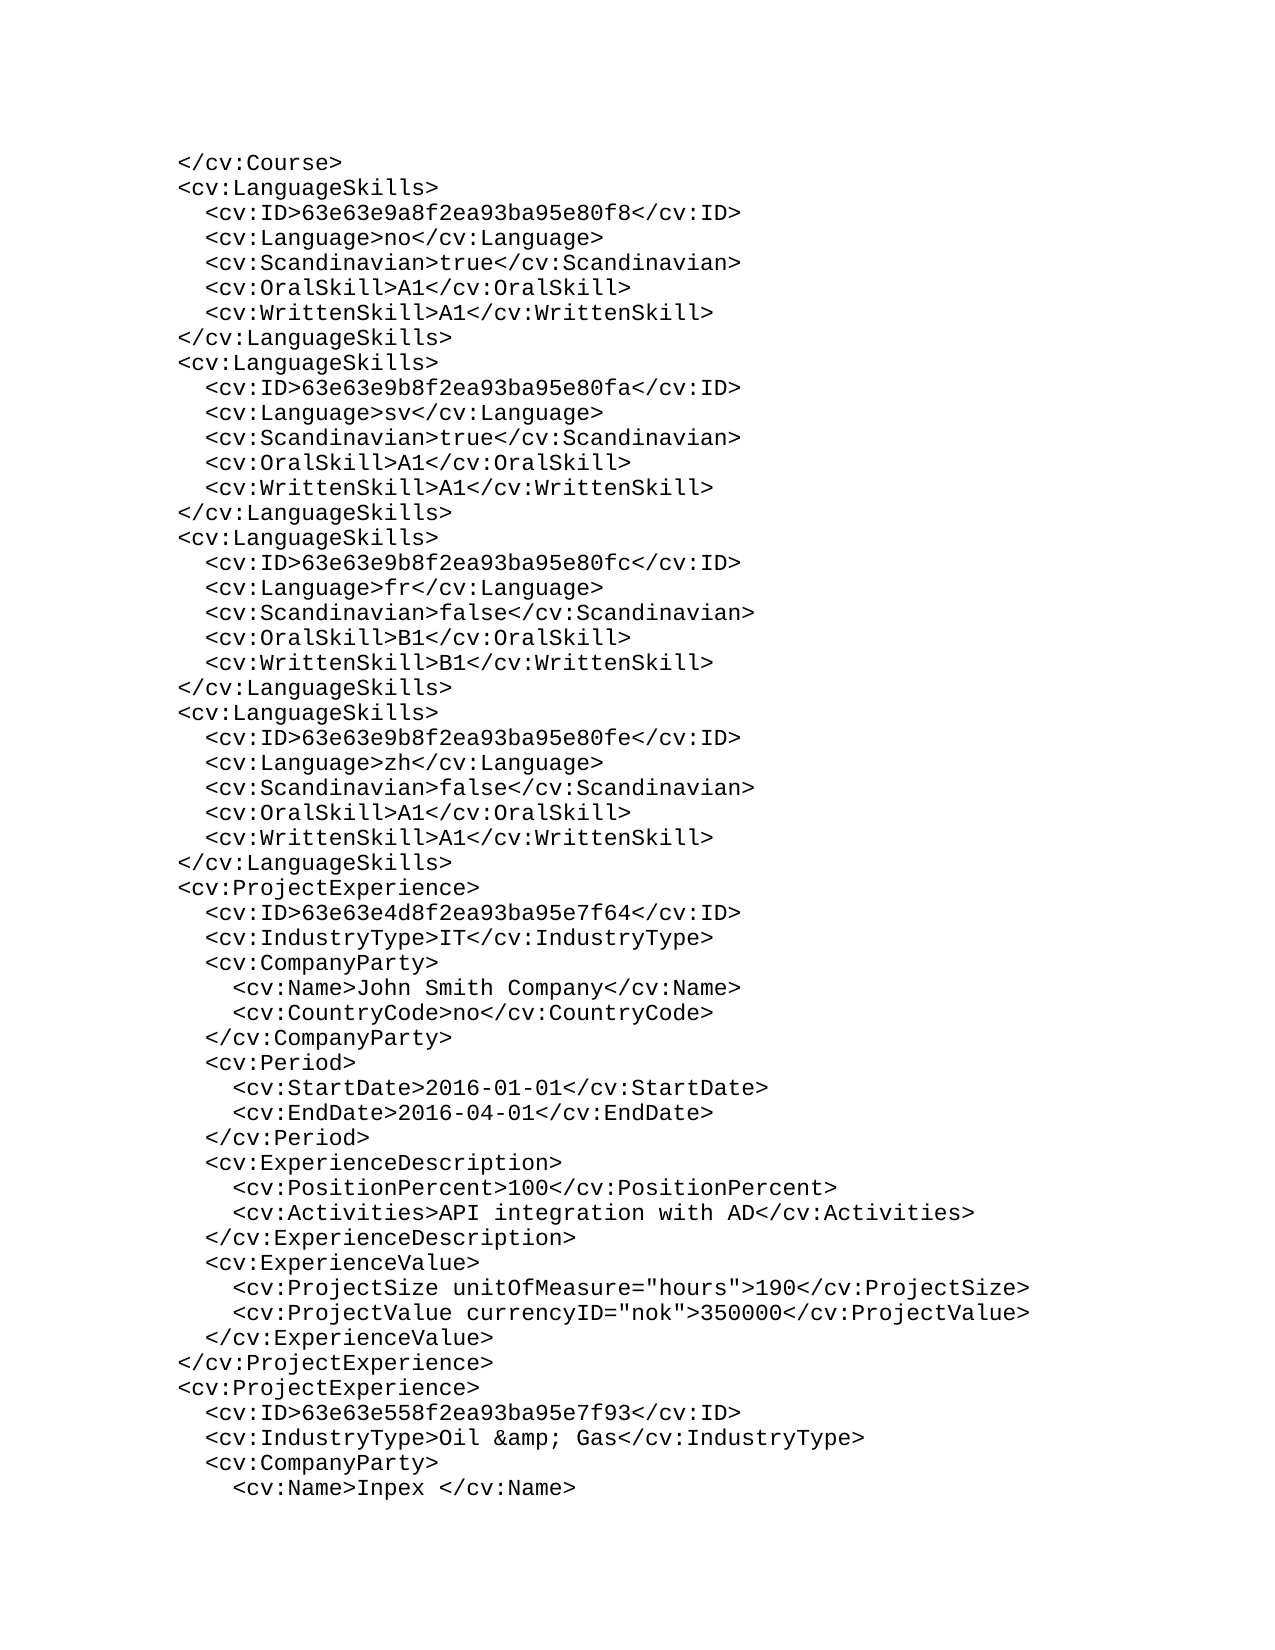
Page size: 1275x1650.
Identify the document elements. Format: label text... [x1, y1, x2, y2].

text </cv:Course> [150, 150, 1125, 175]
text <cv:ID>63e63e9b8f2ea93ba95e80fa</cv:ID> [150, 375, 1125, 400]
text <cv:Scandinavian>true</cv:Scandinavian> [150, 250, 1125, 275]
text <cv:ProjectExperience> [150, 875, 1125, 900]
text <cv:WrittenSkill>A1</cv:WrittenSkill> [150, 475, 1125, 500]
text </cv:Period> [150, 1125, 1125, 1150]
text </cv:ExperienceValue> [150, 1325, 1125, 1350]
text <cv:Scandinavian>false</cv:Scandinavian> [150, 600, 1125, 625]
text <cv:Language>fr</cv:Language> [150, 575, 1125, 600]
text <cv:ID>63e63e4d8f2ea93ba95e7f64</cv:ID> [150, 900, 1125, 925]
text <cv:EndDate>2016-04-01</cv:EndDate> [150, 1100, 1125, 1125]
text <cv:ProjectValue currencyID="nok">350000</cv:ProjectValue> [150, 1300, 1125, 1325]
text <cv:WrittenSkill>A1</cv:WrittenSkill> [150, 300, 1125, 325]
text <cv:LanguageSkills> [150, 700, 1125, 725]
text <cv:LanguageSkills> [150, 525, 1125, 550]
text <cv:IndustryType>IT</cv:IndustryType> [150, 925, 1125, 950]
text <cv:CountryCode>no</cv:CountryCode> [150, 1000, 1125, 1025]
text <cv:Name>John Smith Company</cv:Name> [150, 975, 1125, 1000]
text </cv:LanguageSkills> [150, 325, 1125, 350]
text <cv:LanguageSkills> [150, 175, 1125, 200]
text </cv:ExperienceDescription> [150, 1225, 1125, 1250]
text <cv:ProjectSize unitOfMeasure="hours">190</cv:ProjectSize> [150, 1275, 1125, 1300]
text <cv:Scandinavian>true</cv:Scandinavian> [150, 425, 1125, 450]
text <cv:Language>zh</cv:Language> [150, 750, 1125, 775]
text </cv:LanguageSkills> [150, 500, 1125, 525]
text <cv:Language>sv</cv:Language> [150, 400, 1125, 425]
text <cv:WrittenSkill>A1</cv:WrittenSkill> [150, 825, 1125, 850]
text <cv:ID>63e63e9b8f2ea93ba95e80fc</cv:ID> [150, 550, 1125, 575]
text <cv:WrittenSkill>B1</cv:WrittenSkill> [150, 650, 1125, 675]
text <cv:IndustryType>Oil &amp; Gas</cv:IndustryType> [150, 1425, 1125, 1450]
text <cv:Activities>API integration with AD</cv:Activities> [150, 1200, 1125, 1225]
text <cv:Language>no</cv:Language> [150, 225, 1125, 250]
text <cv:OralSkill>A1</cv:OralSkill> [150, 450, 1125, 475]
text <cv:ExperienceValue> [150, 1250, 1125, 1275]
text <cv:OralSkill>A1</cv:OralSkill> [150, 275, 1125, 300]
text </cv:CompanyParty> [150, 1025, 1125, 1050]
text <cv:PositionPercent>100</cv:PositionPercent> [150, 1175, 1125, 1200]
text <cv:OralSkill>A1</cv:OralSkill> [150, 800, 1125, 825]
text <cv:ID>63e63e9a8f2ea93ba95e80f8</cv:ID> [150, 200, 1125, 225]
text <cv:CompanyParty> [150, 950, 1125, 975]
text <cv:StartDate>2016-01-01</cv:StartDate> [150, 1075, 1125, 1100]
text </cv:LanguageSkills> [150, 850, 1125, 875]
text <cv:ExperienceDescription> [150, 1150, 1125, 1175]
text <cv:ProjectExperience> [150, 1375, 1125, 1400]
text <cv:CompanyParty> [150, 1450, 1125, 1475]
text <cv:ID>63e63e9b8f2ea93ba95e80fe</cv:ID> [150, 725, 1125, 750]
text <cv:Period> [150, 1050, 1125, 1075]
text <cv:ID>63e63e558f2ea93ba95e7f93</cv:ID> [150, 1400, 1125, 1425]
text <cv:LanguageSkills> [150, 350, 1125, 375]
text <cv:Scandinavian>false</cv:Scandinavian> [150, 775, 1125, 800]
text </cv:LanguageSkills> [150, 675, 1125, 700]
text </cv:ProjectExperience> [150, 1350, 1125, 1375]
text <cv:Name>Inpex </cv:Name> [150, 1475, 1125, 1500]
text <cv:OralSkill>B1</cv:OralSkill> [150, 625, 1125, 650]
